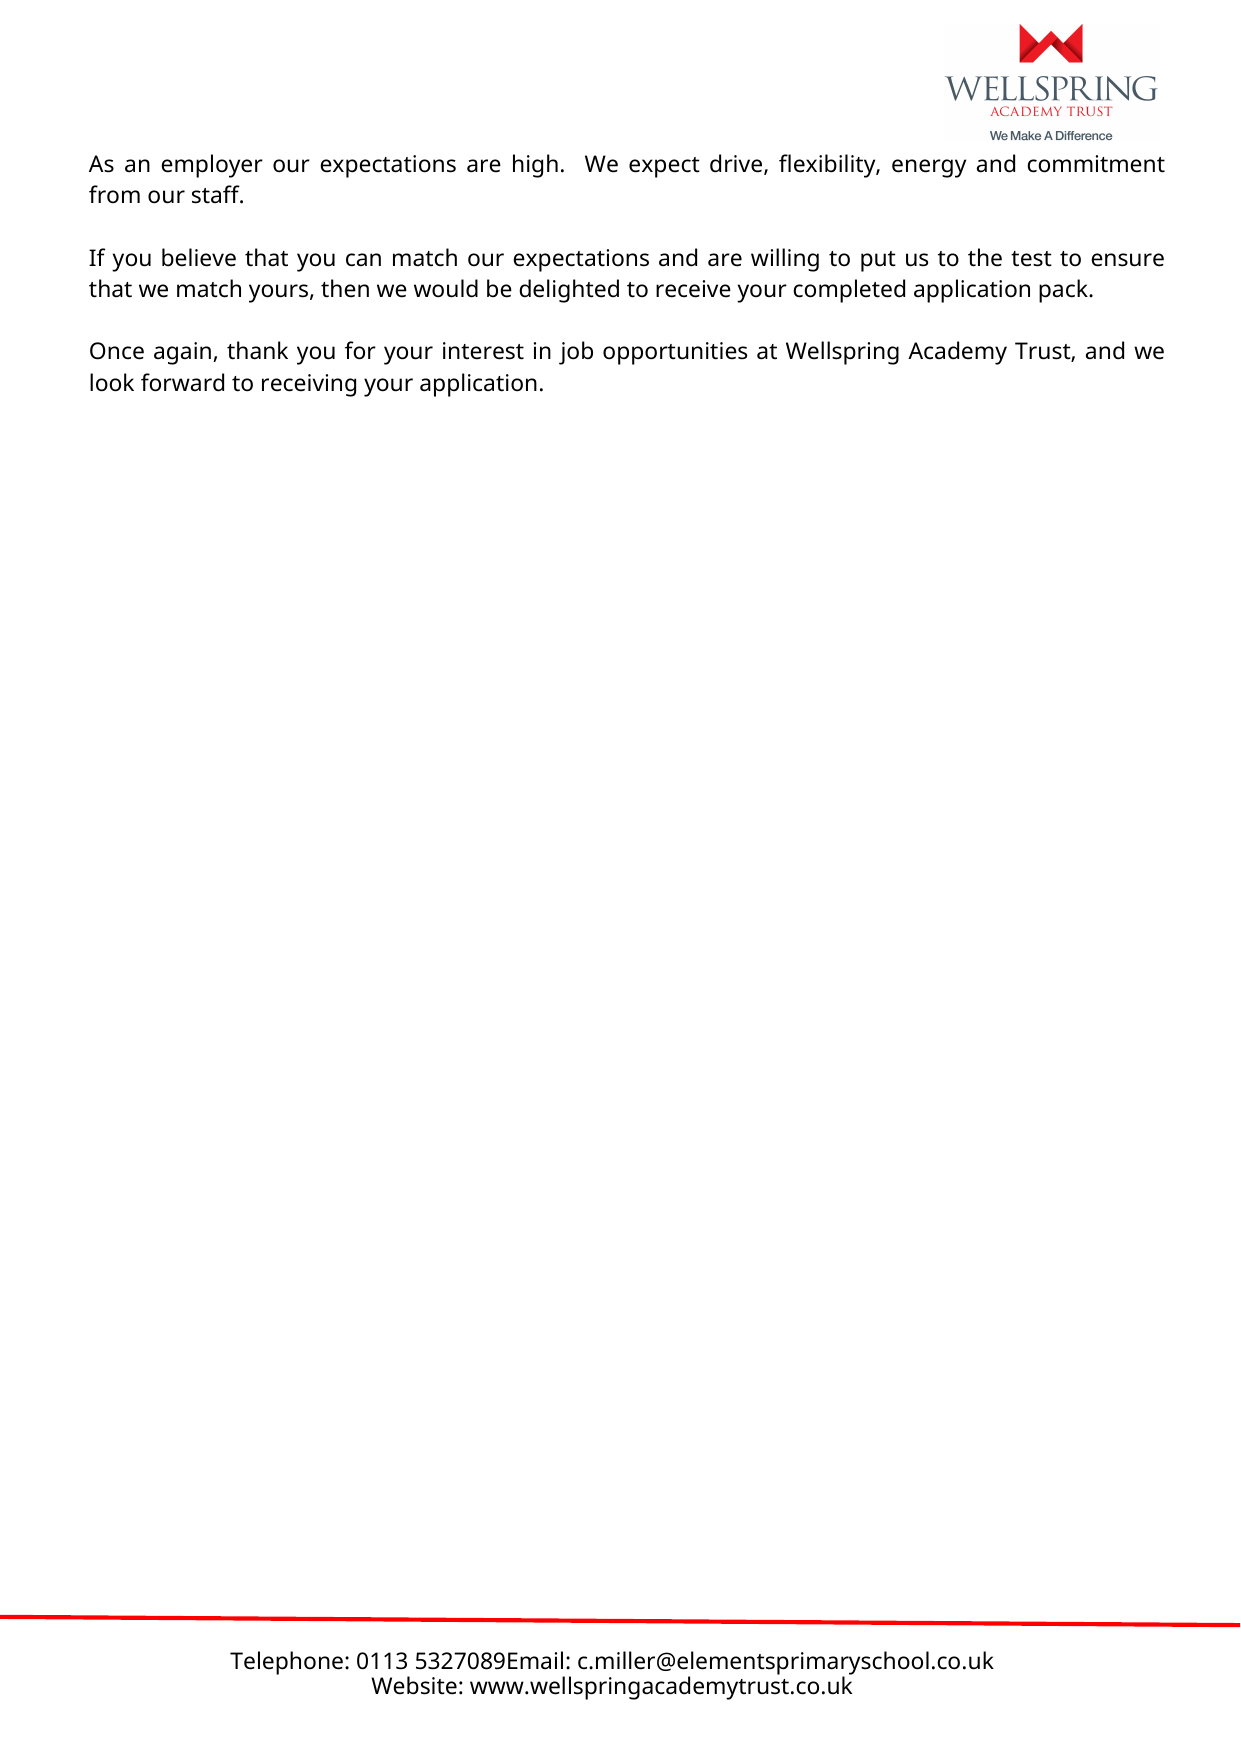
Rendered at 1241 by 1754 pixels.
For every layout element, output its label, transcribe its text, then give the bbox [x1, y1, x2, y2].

picture [943, 23, 1159, 141]
text If you believe that you can match our expectations and are willing to put us to the test to ensure that we match yours, then we would be delighted to receive your completed application pack. [89, 241, 1167, 304]
text As an employer our expectations are high. We expect drive, flexibility, energy and commitment from our staff. [89, 148, 1167, 210]
text Once again, thank you for your interest in job opportunities at Wellspring Academy Trust, and we look forward to receiving your application. [89, 335, 1167, 398]
